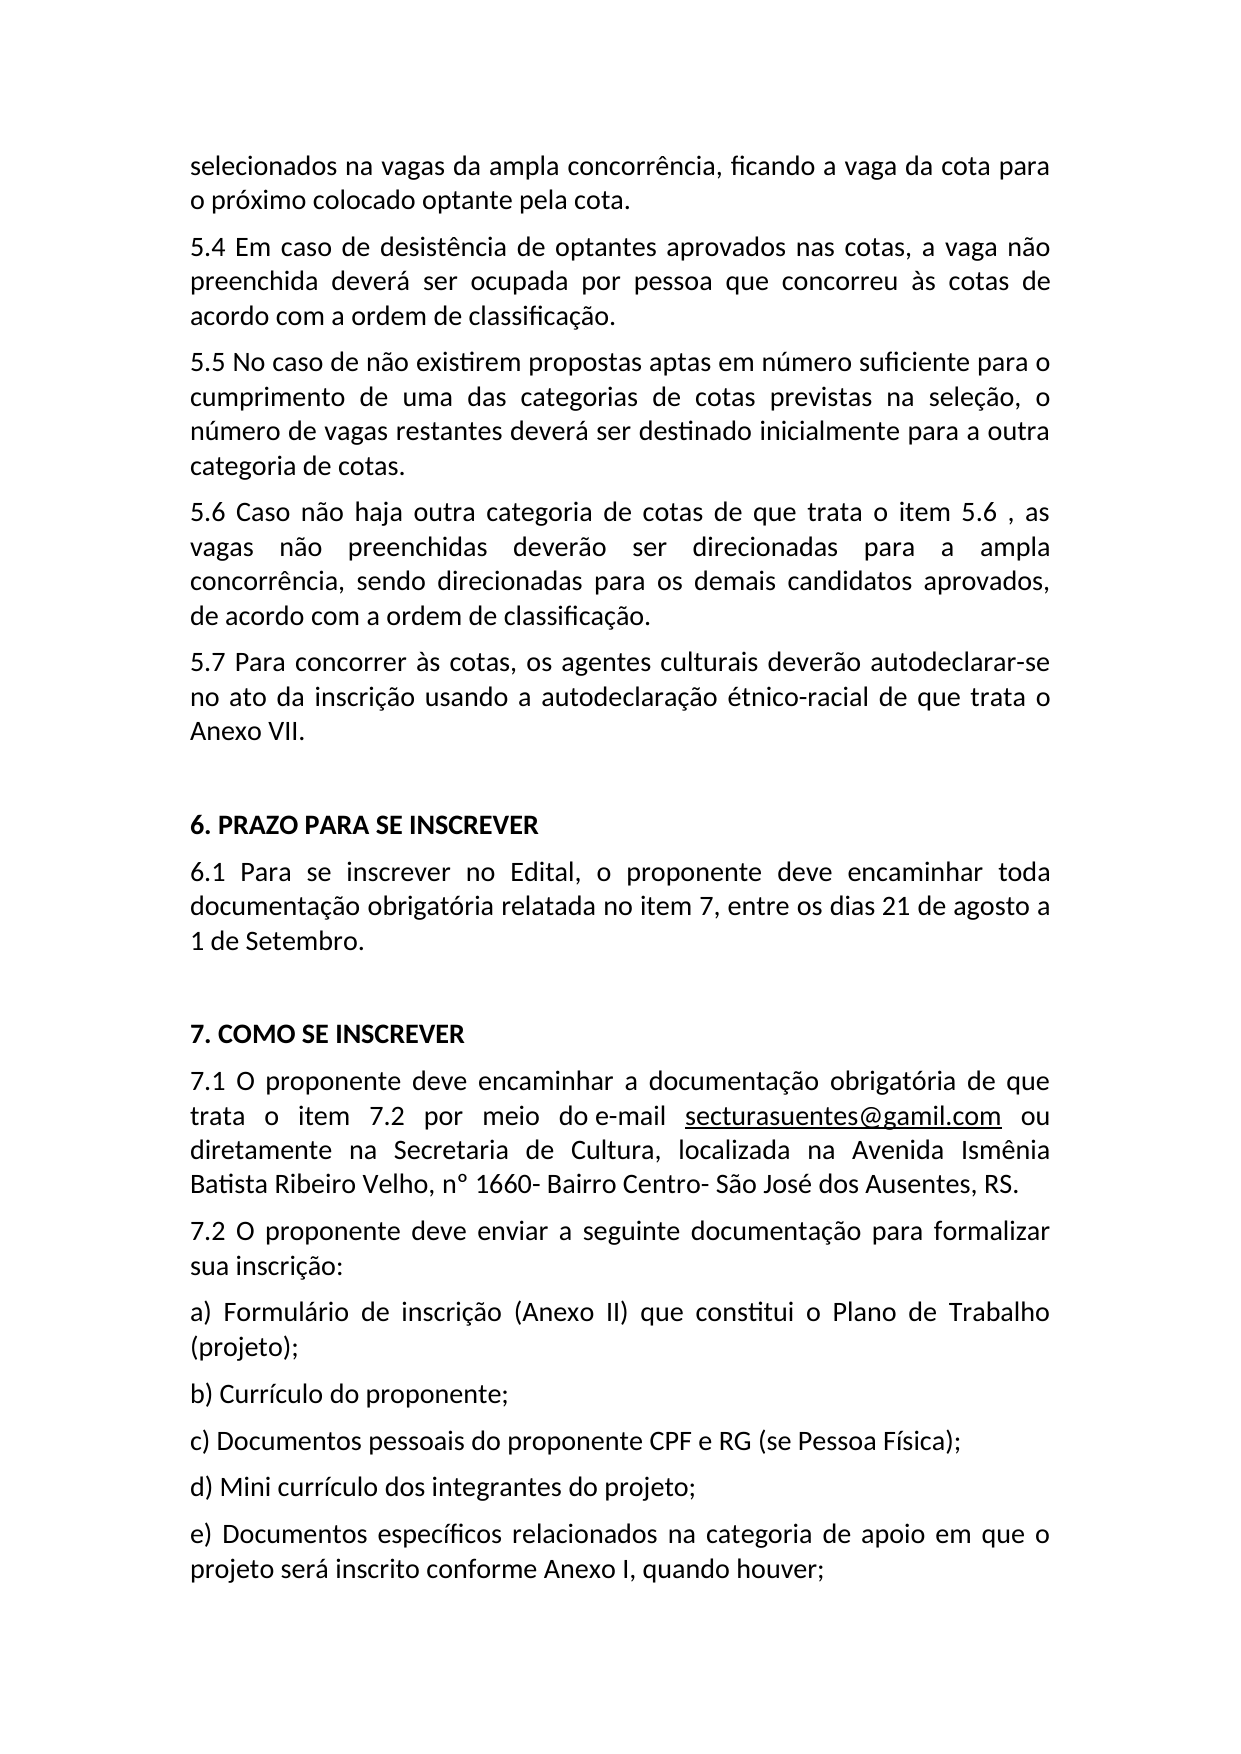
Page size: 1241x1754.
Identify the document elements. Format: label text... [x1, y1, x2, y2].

text 6.1 Para se inscrever no Edital, o proponente deve encaminhar toda documentação obrigatória relatada no item 7, entre os dias 21 de agosto a 1 de Setembro. [190, 854, 1051, 957]
text e) Documentos específicos relacionados na categoria de apoio em que o projeto será inscrito conforme Anexo I, quando houver; [190, 1516, 1051, 1585]
text 5.7 Para concorrer às cotas, os agentes culturais deverão autodeclarar-se no ato da inscrição usando a autodeclaração étnico-racial de que trata o Anexo VII. [190, 644, 1051, 748]
text c) Documentos pessoais do proponente CPF e RG (se Pessoa Física); [190, 1423, 1051, 1457]
text 6. PRAZO PARA SE INSCREVER [190, 807, 1051, 841]
text 7.1 O proponente deve encaminhar a documentação obrigatória de que trata o item 7.2 por meio do e-mail secturasuentes@gamil.com ou diretamente na Secretaria de Cultura, localizada na Avenida Ismênia Batista Ribeiro Velho, nº 1660- Bairro Centro- São José dos Ausentes, RS. [190, 1063, 1051, 1201]
text 5.4 Em caso de desistência de optantes aprovados nas cotas, a vaga não preenchida deverá ser ocupada por pessoa que concorreu às cotas de acordo com a ordem de classificação. [190, 229, 1051, 332]
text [190, 148, 1051, 216]
text 7. COMO SE INSCREVER [190, 1016, 1051, 1051]
text a) Formulário de inscrição (Anexo II) que constitui o Plano de Trabalho (projeto); [190, 1294, 1051, 1363]
text b) Currículo do proponente; [190, 1376, 1051, 1410]
text 5.6 Caso não haja outra categoria de cotas de que trata o item 5.6 , as vagas não preenchidas deverão ser direcionadas para a ampla concorrência, sendo direcionadas para os demais candidatos aprovados, de acordo com a ordem de classificação. [190, 494, 1051, 632]
text d) Mini currículo dos integrantes do projeto; [190, 1469, 1051, 1504]
text 5.5 No caso de não existirem propostas aptas em número suficiente para o cumprimento de uma das categorias de cotas previstas na seleção, o número de vagas restantes deverá ser destinado inicialmente para a outra categoria de cotas. [190, 344, 1051, 482]
text 7.2 O proponente deve enviar a seguinte documentação para formalizar sua inscrição: [190, 1213, 1051, 1282]
